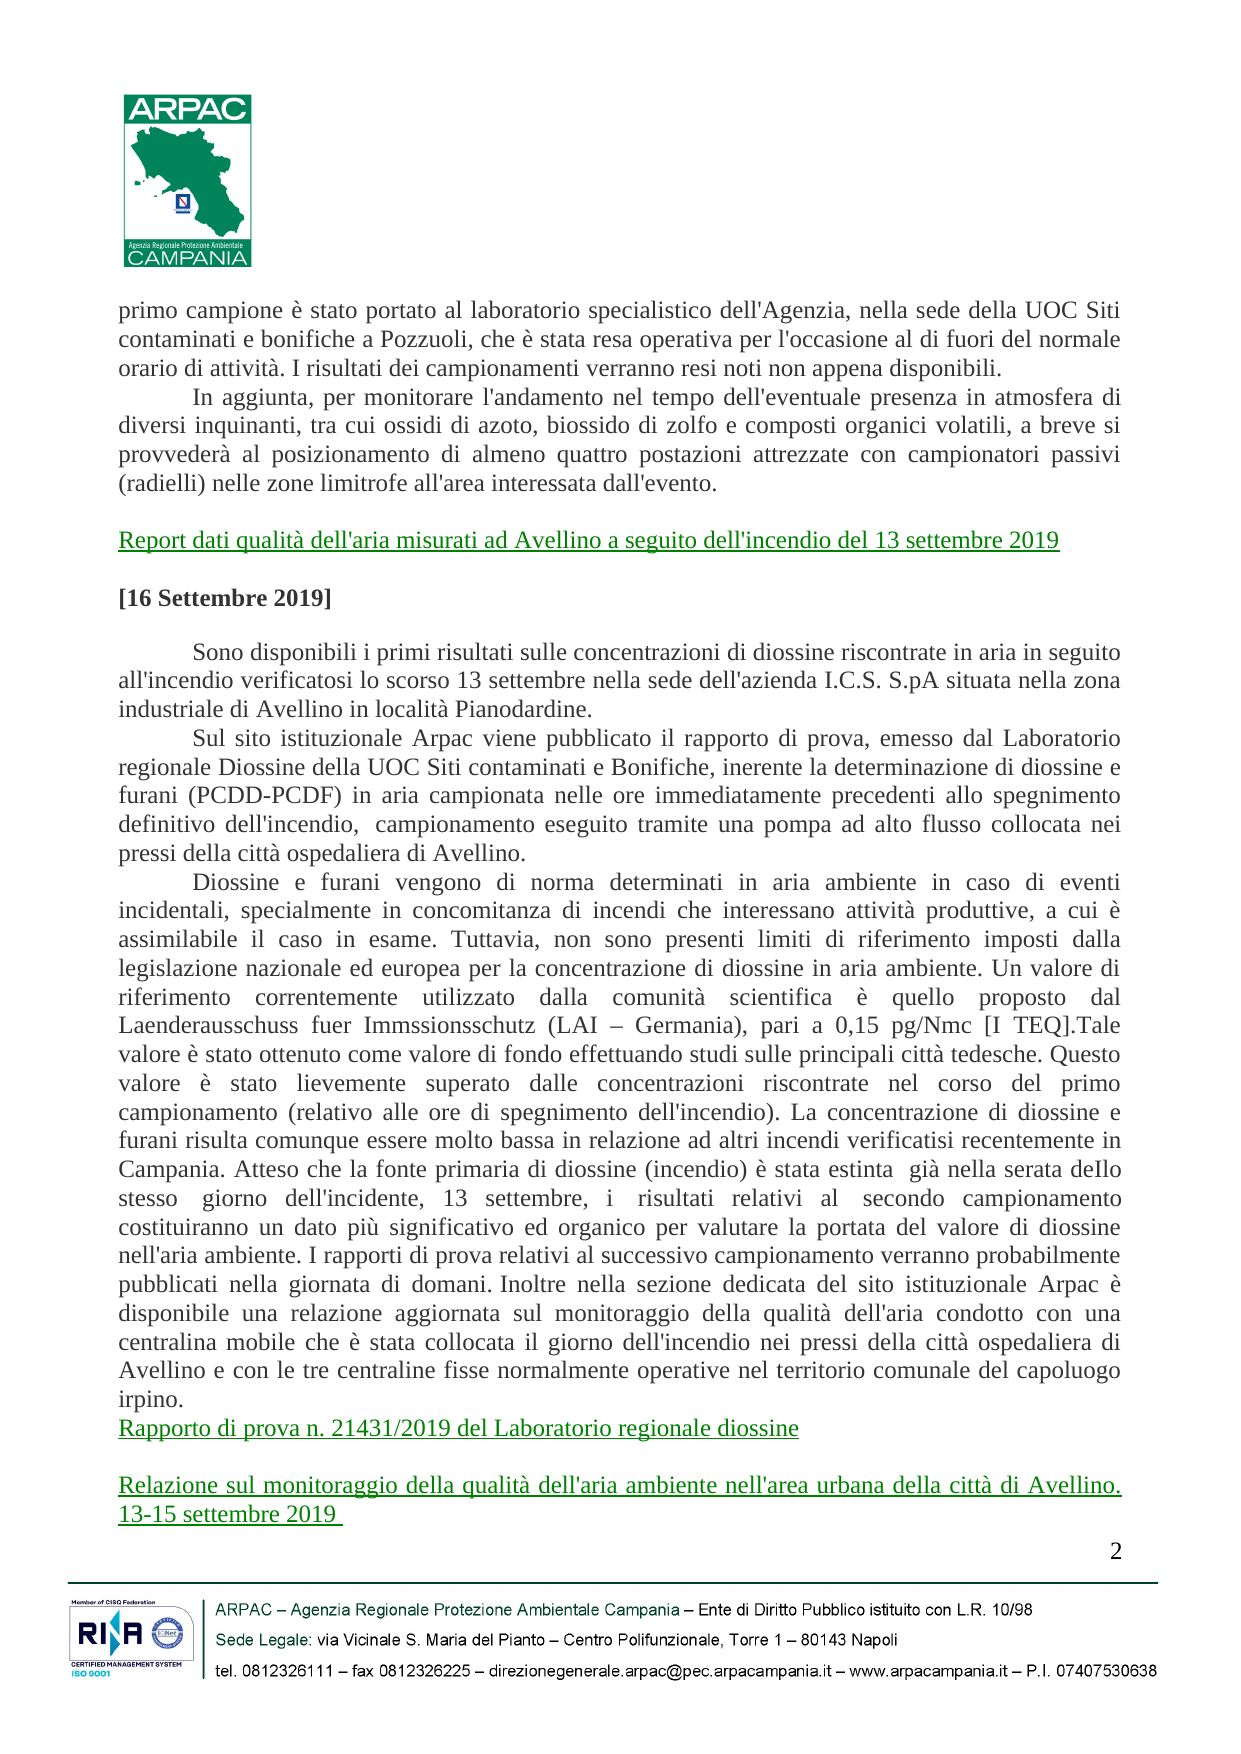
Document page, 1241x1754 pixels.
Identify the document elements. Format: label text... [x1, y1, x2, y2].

text Diossine e furani vengono di norma determinati in aria ambiente in caso di eventi incidentali, specialmente in concomitanza di incendi che interessano attività produttive, a cui è assimilabile il caso in esame. Tuttavia, non sono presenti limiti di riferimento imposti dalla legislazione nazionale ed europea per la concentrazione di diossine in aria ambiente. Un valore di riferimento correntemente utilizzato dalla comunità scientifica è quello proposto dal Laenderausschuss fuer Immssionsschutz (LAI – Germania), pari a 0,15 pg/Nmc [I TEQ].Tale valore è stato ottenuto come valore di fondo effettuando studi sulle principali città tedesche. Questo valore è stato lievemente superato dalle concentrazioni riscontrate nel corso del primo campionamento (relativo alle ore di spegnimento dell'incendio). La concentrazione di diossine e furani risulta comunque essere molto bassa in relazione ad altri incendi verificatisi recentemente in Campania. Atteso che la fonte primaria di diossine (incendio) è stata estinta già nella serata deIlo stesso giorno dell'incidente, 13 settembre, i risultati relativi al secondo campionamento costituiranno un dato più significativo ed organico per valutare la portata del valore di diossine nell'aria ambiente. I rapporti di prova relativi al successivo campionamento verranno probabilmente pubblicati nella giornata di domani. Inoltre nella sezione dedicata del sito istituzionale Arpac è disponibile una relazione aggiornata sul monitoraggio della qualità dell'aria condotto con una centralina mobile che è stata collocata il giorno dell'incendio nei pressi della città ospedaliera di Avellino e con le tre centraline fisse normalmente operative nel territorio comunale del capoluogo irpino. [118, 867, 1122, 1413]
text Relazione sul monitoraggio della qualità dell'aria ambiente nell'area urbana della città di Avellino. 13-15 settembre 2019 [118, 1497, 1122, 1528]
text Rapporto di prova n. 21431/2019 del Laboratorio regionale diossine [118, 1413, 1122, 1442]
picture [67, 1571, 1159, 1688]
text Report dati qualità dell'aria misurati ad Avellino a seguito dell'incendio del 13 settembre 2019 [118, 497, 1122, 554]
text In aggiunta, per monitorare l'andamento nel tempo dell'eventuale presenza in atmosfera di diversi inquinanti, tra cui ossidi di azoto, biossido di zolfo e composti organici volatili, a breve si provvederà al posizionamento di almeno quattro postazioni attrezzate con campionatori passivi (radielli) nelle zone limitrofe all'area interessata dall'evento. [118, 382, 1122, 497]
text Sono disponibili i primi risultati sulle concentrazioni di diossine riscontrate in aria in seguito all'incendio verificatosi lo scorso 13 settembre nella sede dell'azienda I.C.S. S.pA situata nella zona industriale di Avellino in località Pianodardine. [118, 637, 1122, 723]
text Relazione sul monitoraggio della qualità dell'aria ambiente nell'area urbana della città di Avellino. 13-15 settembre 2019 [118, 1470, 1122, 1495]
picture [123, 94, 252, 266]
text [16 Settembre 2019] [118, 583, 1122, 612]
text Sul sito istituzionale Arpac viene pubblicato il rapporto di prova, emesso dal Laboratorio regionale Diossine della UOC Siti contaminati e Bonifiche, inerente la determinazione di diossine e furani (PCDD-PCDF) in aria campionata nelle ore immediatamente precedenti allo spegnimento definitivo dell'incendio, campionamento eseguito tramite una pompa ad alto flusso collocata nei pressi della città ospedaliera di Avellino. [118, 723, 1122, 867]
